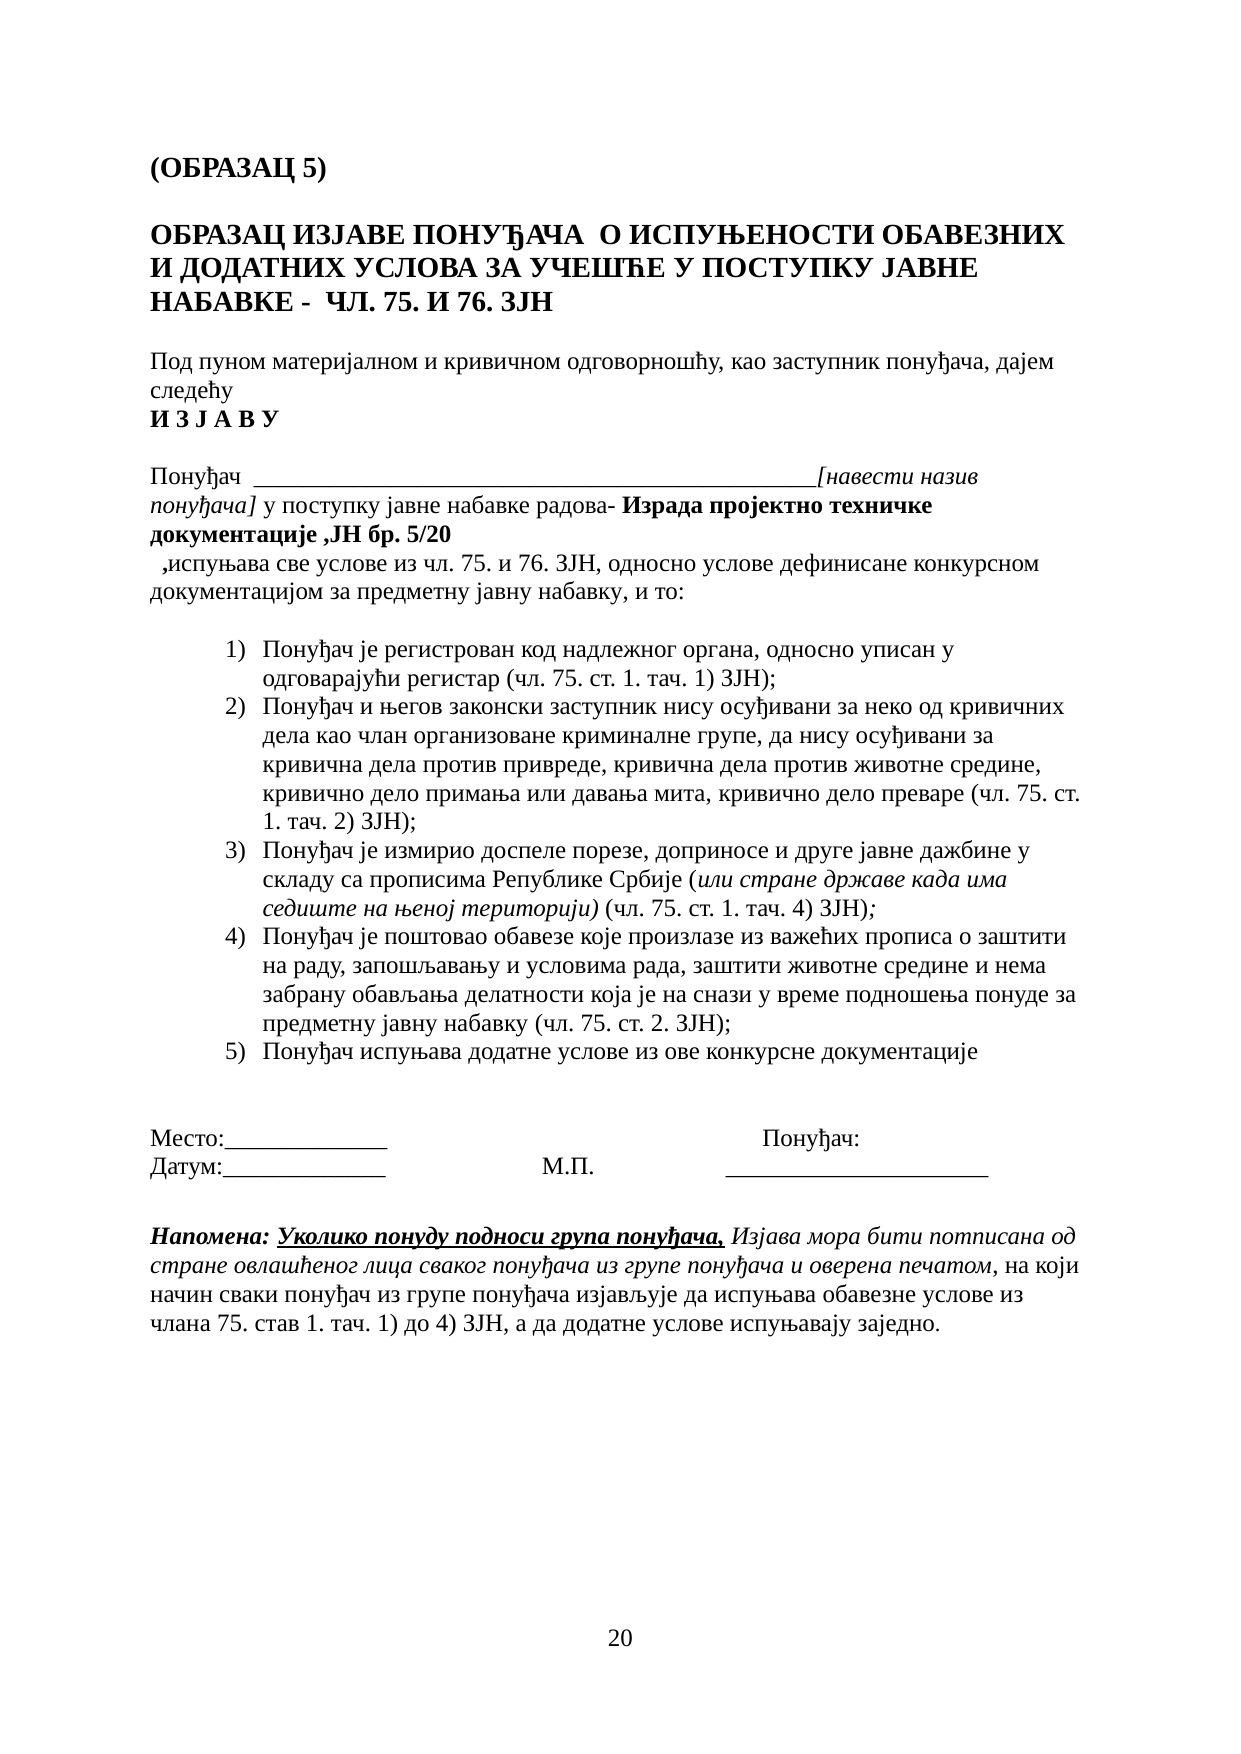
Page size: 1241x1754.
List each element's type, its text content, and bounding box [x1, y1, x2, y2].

list Понуђач је измирио доспеле порезе, доприносе и друге јавне дажбине у складу са прописима Републике Србије (или стране државе када има седиште на њеној територији) (чл. 75. ст. 1. тач. 4) ЗЈН); [225, 835, 1090, 921]
list Место:_____________ Понуђач: [150, 1123, 1090, 1151]
text Под пуном материјалном и кривичном одговорношћу, као заступник понуђача, дајем следећу [150, 346, 1090, 404]
text И З Ј А В У [150, 404, 1090, 433]
list Понуђач је регистрован код надлежног органа, односно уписан у одговарајући регистар (чл. 75. ст. 1. тач. 1) ЗЈН); [225, 634, 1090, 691]
text ,испуњава све услове из чл. 75. и 76. ЗЈН, односно услове дефинисане конкурсном документацијом за предметну јавну набавку, и то: [150, 548, 1090, 605]
list Понуђач испуњава додатне услове из ове конкурсне документације [225, 1036, 1090, 1065]
list Напомена: Уколико понуду подноси група понуђача, Изјава мора бити потписана од стране овлашћеног лица сваког понуђача из групе понуђача и оверена печатом, на који начин сваки понуђач из групе понуђача изјављује да испуњава обавезне услове из члана 75. став 1. тач. 1) до 4) ЗЈН, а да додатне услове испуњавају заједно. [150, 1221, 1090, 1336]
list Понуђач и његов законски заступник нису осуђивани за неко од кривичних дела као члан организоване криминалне групе, да нису осуђивани за кривична дела против привреде, кривична дела против животне средине, кривично дело примања или давања мита, кривично дело преваре (чл. 75. ст. 1. тач. 2) ЗЈН); [225, 691, 1090, 835]
text Датум:_____________ М.П. _____________________ [150, 1151, 1090, 1180]
text Понуђач _____________________________________________[навести назив понуђача] у поступку јавне набавке радова- Израда пројектно техничке документације ,ЈН бр. 5/20 [150, 461, 1090, 548]
text (ОБРАЗАЦ 5) [150, 150, 1090, 183]
text ОБРАЗАЦ ИЗЈАВЕ ПОНУЂАЧА О ИСПУЊЕНОСТИ ОБАВЕЗНИХ И ДОДАТНИХ УСЛОВА ЗА УЧЕШЋЕ У ПОСТУПКУ ЈАВНЕ НАБАВКЕ - ЧЛ. 75. И 76. ЗЈН [150, 217, 1090, 318]
list Понуђач је поштовао обавезе које произлазе из важећих прописа о заштити на раду, запошљавању и условима рада, заштити животне средине и нема забрану обављања делатности која је на снази у време подношења понуде за предметну јавну набавку (чл. 75. ст. 2. ЗЈН); [225, 921, 1090, 1036]
